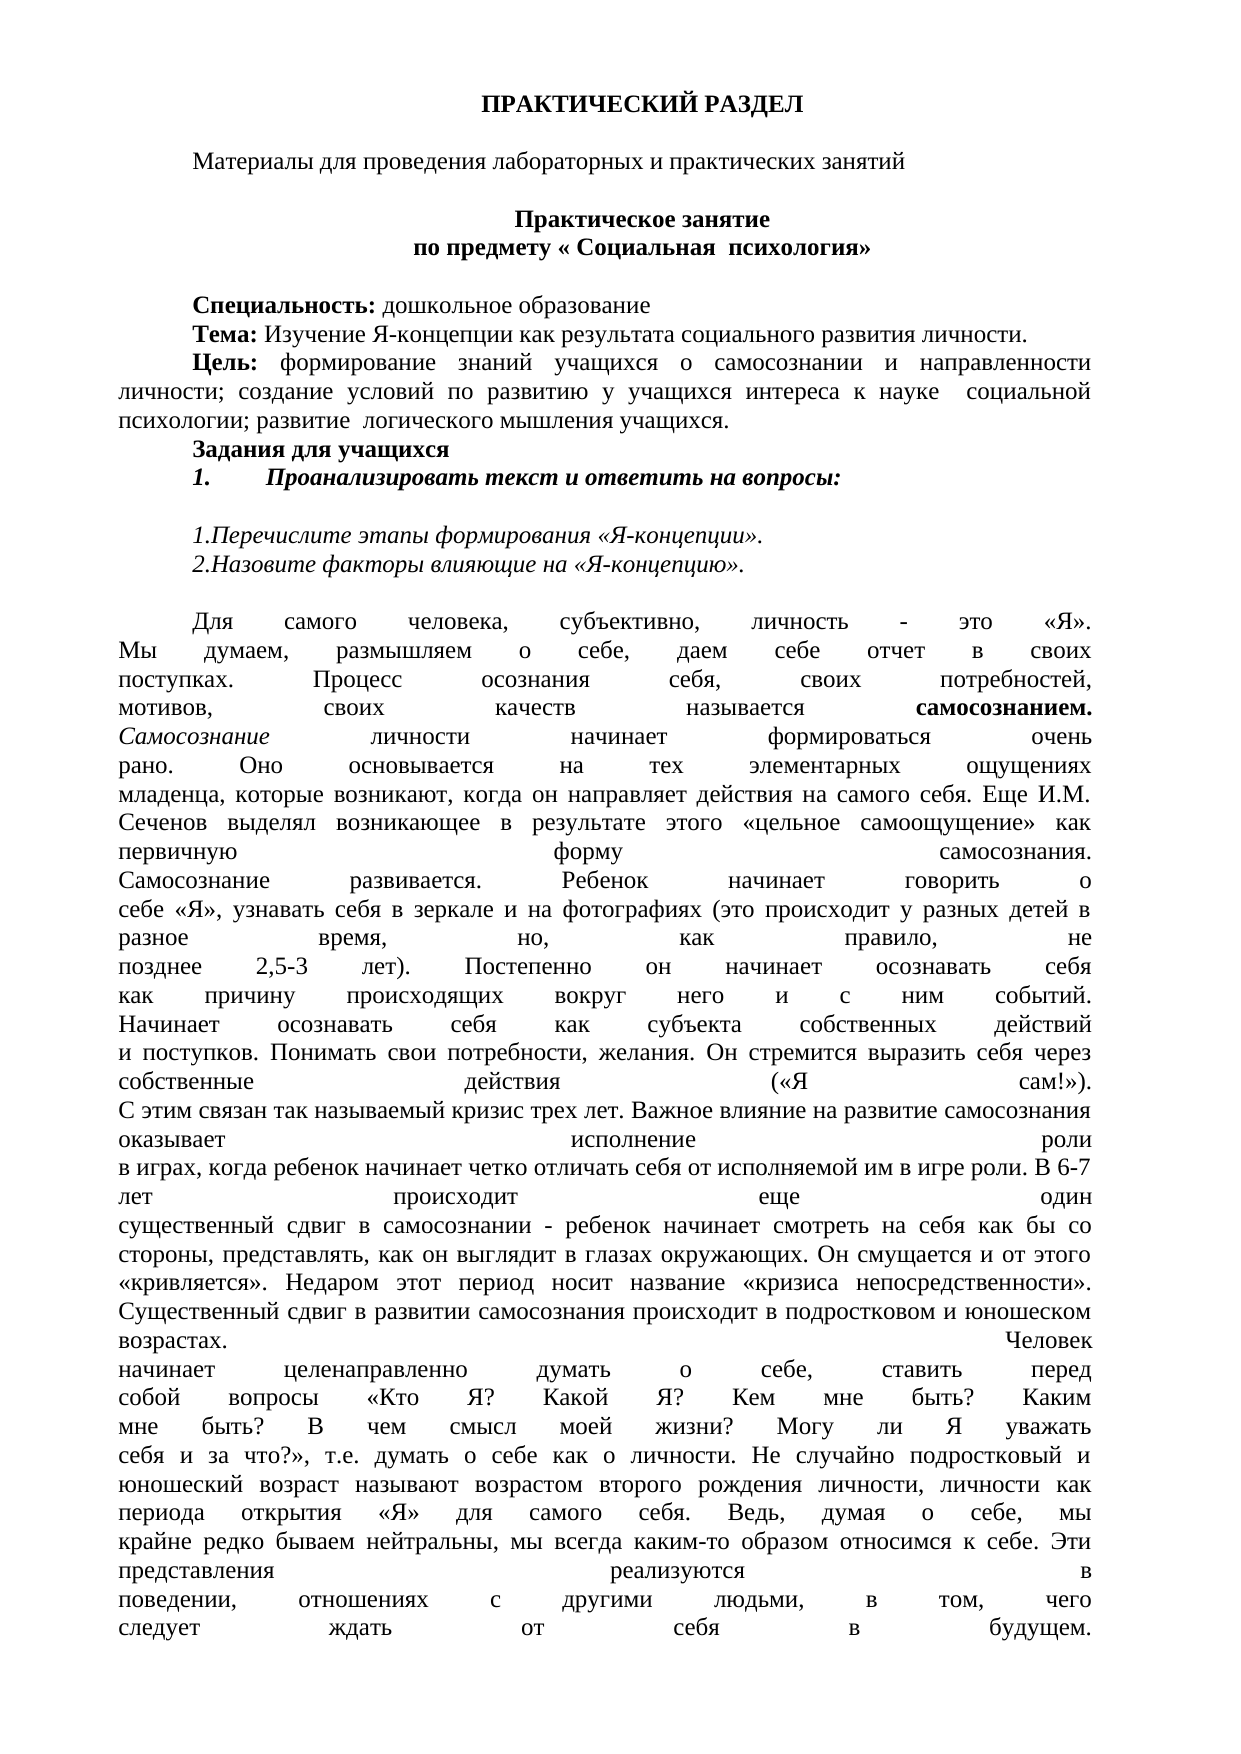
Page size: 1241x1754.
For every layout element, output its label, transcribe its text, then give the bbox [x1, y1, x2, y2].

text 2.Назовите факторы влияющие на «Я-концепцию». [118, 549, 1092, 577]
text ПРАКТИЧЕСКИЙ РАЗДЕЛ [118, 89, 1092, 117]
list Проанализировать текст и ответить на вопросы: [118, 462, 1092, 491]
text Практическое занятие [118, 204, 1092, 232]
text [118, 606, 1092, 1641]
text 1.Перечислите этапы формирования «Я-концепции». [118, 520, 1092, 549]
text Цель: формирование знаний учащихся о самосознании и направленности личности; создание условий по развитию у учащихся интереса к науке социальной психологии; развитие логического мышления учащихся. [118, 347, 1092, 434]
text Материалы для проведения лабораторных и практических занятий [118, 146, 1092, 175]
text Тема: Изучение Я-концепции как результата социального развития личности. [118, 319, 1092, 347]
text по предмету « Социальная психология» [118, 232, 1092, 261]
text Задания для учащихся [118, 434, 1092, 462]
text Специальность: дошкольное образование [118, 290, 1092, 319]
